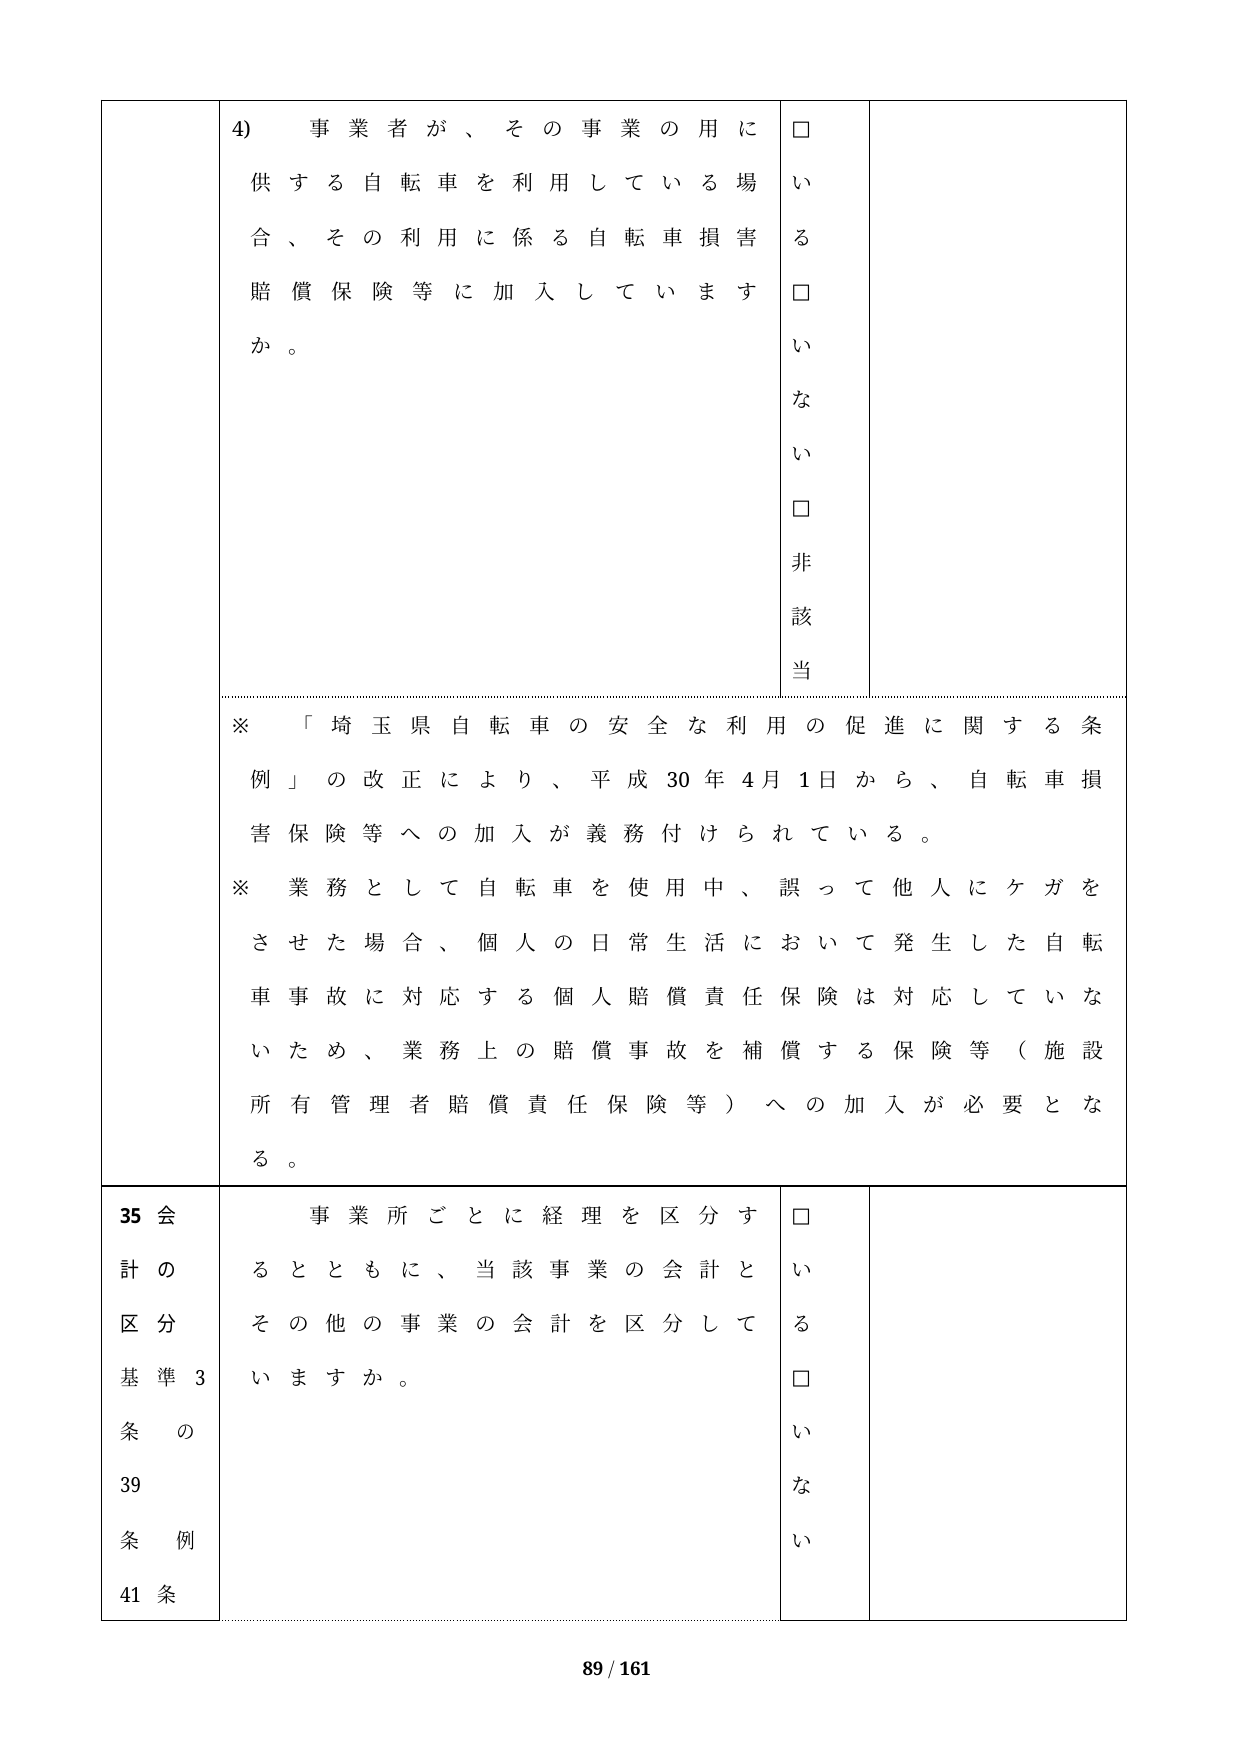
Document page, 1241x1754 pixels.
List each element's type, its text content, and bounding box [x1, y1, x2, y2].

table_cell ※ 「埼玉県自転車の安全な利用の促進に関する条例」の改正により、平成30年4月1日から、自転車損害保険等への加入が義務付けられている。 ※ 業務として自転車を使用中、誤って他人にケガをさせた場合、個人の日常生活において発生した自転車事故に対応する個人賠償責任保険は対応していないため、業務上の賠償事故を補償する保険等（施設所有管理者賠償責任保険等）への加入が必要となる。 [220, 696, 1126, 1185]
table_cell 35 会計の 区分 基準3条の39 条例41条 [102, 1187, 219, 1620]
table_cell 事業所ごとに経理を区分するとともに、当該事業の会計とその他の事業の会計を区分していますか。 [220, 1187, 780, 1620]
table_cell □いる □いない [781, 1187, 869, 1620]
table_cell [870, 101, 1126, 696]
table_cell □いる □いない □非該当 [781, 101, 869, 696]
table_cell 4) 事業者が、その事業の用に供する自転車を利用している場合、その利用に係る自転車損害賠償保険等に加入していますか。 [220, 101, 780, 696]
table_cell [870, 1187, 1126, 1620]
